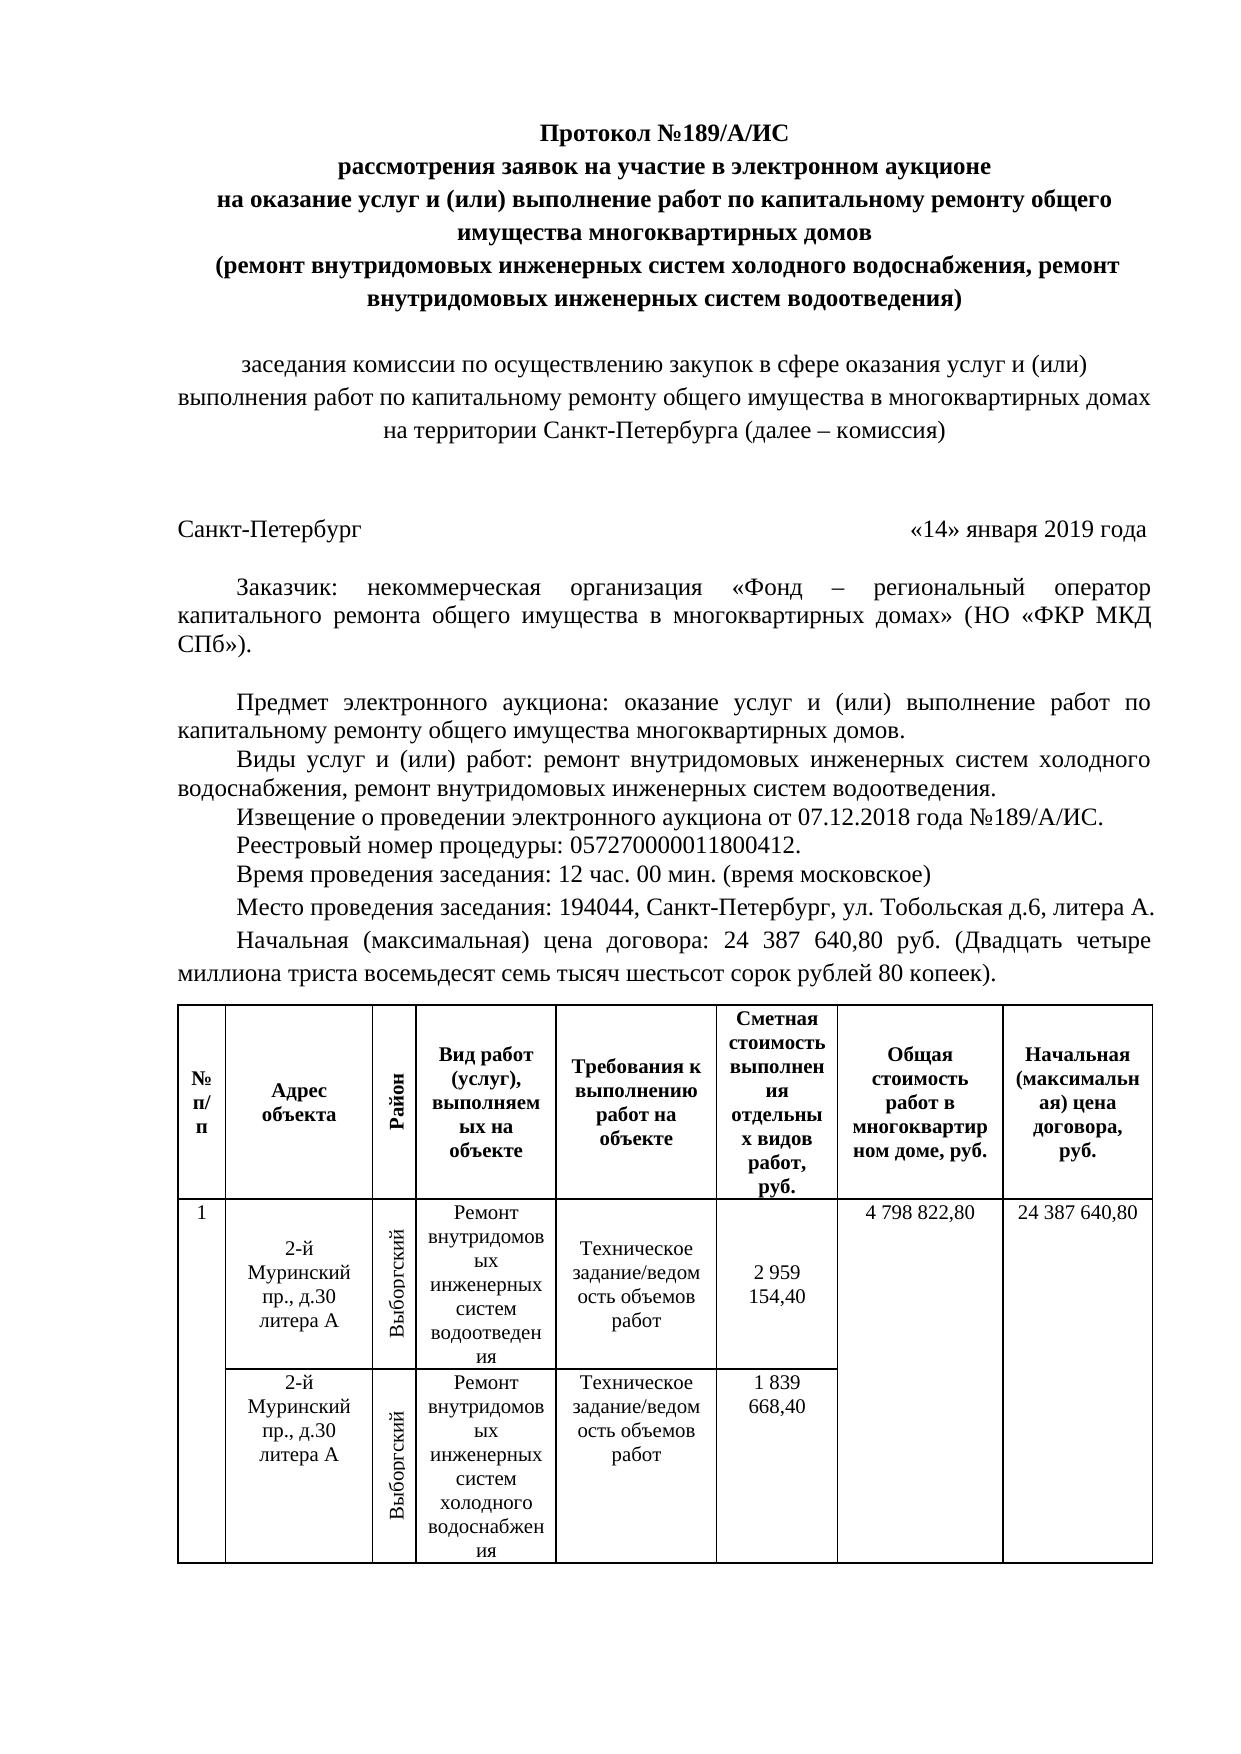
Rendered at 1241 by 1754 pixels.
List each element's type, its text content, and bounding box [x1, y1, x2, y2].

text Место проведения заседания: 194044, Санкт-Петербург, ул. Тобольская д.6, литера А. [177, 892, 1163, 921]
table_cell Техническое задание/ведомость объемов работ [557, 1200, 716, 1368]
table_cell Ремонт внутридомовых инженерных систем холодного водоснабжения [417, 1370, 555, 1562]
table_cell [557, 1370, 716, 1562]
table_cell 2 959 154,40 [717, 1200, 837, 1368]
table_cell 24 387 640,80 [1004, 1200, 1152, 1562]
text Извещение о проведении электронного аукциона от 07.12.2018 года №189/А/ИС. [177, 802, 1152, 831]
text Виды услуг и (или) работ: ремонт внутридомовых инженерных систем холодного водоснабжения, ремонт внутридомовых инженерных систем водоотведения. [177, 744, 1152, 802]
table_cell Выборгский [373, 1370, 415, 1562]
table_header Сметная стоимость выполнения отдельных видов работ, руб. [717, 1006, 837, 1198]
table_cell 1 [179, 1200, 225, 1562]
table_header Адрес объекта [226, 1006, 372, 1198]
table_cell 2-й Муринский пр., д.30 литера А [226, 1200, 372, 1368]
table_header Начальная (максимальная) цена договора, руб. [1004, 1006, 1152, 1198]
text Начальная (максимальная) цена договора: 24 387 640,80 руб. (Двадцать четыре миллиона триста восемьдесят семь тысяч шестьсот сорок рублей 80 копеек). [177, 925, 1152, 987]
table_header Район [373, 1006, 415, 1198]
text Заказчик: некоммерческая организация «Фонд – региональный оператор капитального ремонта общего имущества в многоквартирных домах» (НО «ФКР МКД СПб»). [177, 572, 1152, 658]
text Время проведения заседания: 12 час. 00 мин. (время московское) [177, 859, 1163, 888]
table_cell 1 839 668,40 [717, 1370, 837, 1562]
text Предмет электронного аукциона: оказание услуг и (или) выполнение работ по капитальному ремонту общего имущества многоквартирных домов. [177, 687, 1152, 744]
table_cell Выборгский [373, 1200, 415, 1368]
text Реестровый номер процедуры: 057270000011800412. [177, 831, 1152, 859]
text заседания комиссии по осуществлению закупок в сфере оказания услуг и (или) выполнения работ по капитальному ремонту общего имущества в многоквартирных домах на территории Санкт-Петербурга (далее – комиссия) [177, 349, 1152, 444]
table_cell 2-й Муринский пр., д.30 литера А [226, 1370, 372, 1562]
text Протокол №189/А/ИС [177, 118, 1152, 147]
table_header Вид работ (услуг), выполняемых на объекте [417, 1006, 555, 1198]
text Санкт-Петербург «14» января 2019 года [177, 514, 1152, 543]
table_header Требования к выполнению работ на объекте [557, 1006, 716, 1198]
text (ремонт внутридомовых инженерных систем холодного водоснабжения, ремонт внутридомовых инженерных систем водоотведения) [177, 250, 1152, 312]
text рассмотрения заявок на участие в электронном аукционе [177, 151, 1152, 180]
table_header № п/п [179, 1006, 225, 1198]
table_header Общая стоимость работ в многоквартирном доме, руб. [838, 1006, 1002, 1198]
text на оказание услуг и (или) выполнение работ по капитальному ремонту общего имущества многоквартирных домов [177, 184, 1152, 246]
table_cell 4 798 822,80 [838, 1200, 1002, 1562]
table_cell Ремонт внутридомовых инженерных систем водоотведения [417, 1200, 555, 1368]
